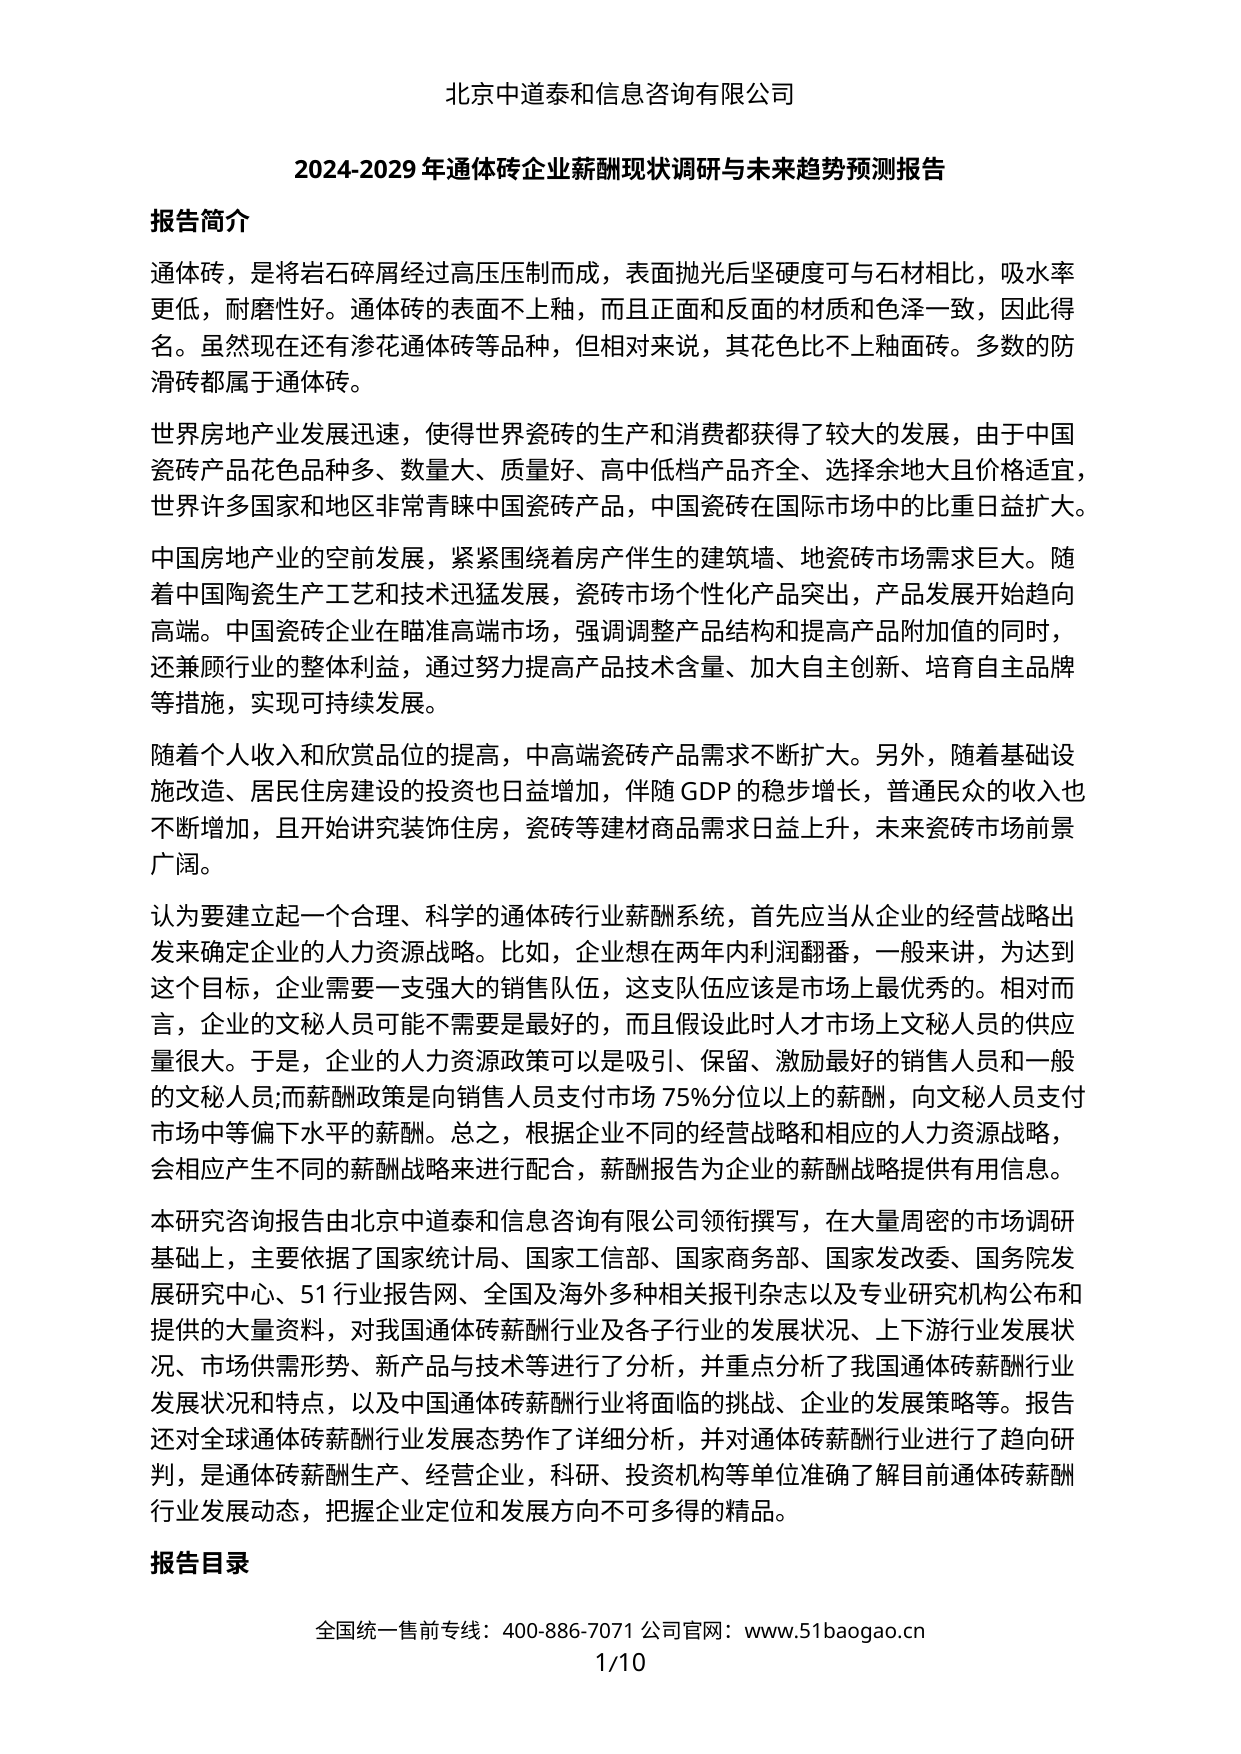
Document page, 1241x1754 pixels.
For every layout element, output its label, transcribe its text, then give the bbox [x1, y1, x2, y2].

text 随着个人收入和欣赏品位的提高，中高端瓷砖产品需求不断扩大。另外，随着基础设施改造、居民住房建设的投资也日益增加，伴随GDP的稳步增长，普通民众的收入也不断增加，且开始讲究装饰住房，瓷砖等建材商品需求日益上升，未来瓷砖市场前景广阔。 [150, 736, 1090, 881]
text 世界房地产业发展迅速，使得世界瓷砖的生产和消费都获得了较大的发展，由于中国瓷砖产品花色品种多、数量大、质量好、高中低档产品齐全、选择余地大且价格适宜，世界许多国家和地区非常青睐中国瓷砖产品，中国瓷砖在国际市场中的比重日益扩大。 [150, 414, 1090, 523]
text 报告简介 [150, 202, 1090, 238]
text 本研究咨询报告由北京中道泰和信息咨询有限公司领衔撰写，在大量周密的市场调研基础上，主要依据了国家统计局、国家工信部、国家商务部、国家发改委、国务院发展研究中心、51行业报告网、全国及海外多种相关报刊杂志以及专业研究机构公布和提供的大量资料，对我国通体砖薪酬行业及各子行业的发展状况、上下游行业发展状况、市场供需形势、新产品与技术等进行了分析，并重点分析了我国通体砖薪酬行业发展状况和特点，以及中国通体砖薪酬行业将面临的挑战、企业的发展策略等。报告还对全球通体砖薪酬行业发展态势作了详细分析，并对通体砖薪酬行业进行了趋向研判，是通体砖薪酬生产、经营企业，科研、投资机构等单位准确了解目前通体砖薪酬行业发展动态，把握企业定位和发展方向不可多得的精品。 [150, 1202, 1090, 1528]
text 2024-2029年通体砖企业薪酬现状调研与未来趋势预测报告 [150, 150, 1090, 186]
text 中国房地产业的空前发展，紧紧围绕着房产伴生的建筑墙、地瓷砖市场需求巨大。随着中国陶瓷生产工艺和技术迅猛发展，瓷砖市场个性化产品突出，产品发展开始趋向高端。中国瓷砖企业在瞄准高端市场，强调调整产品结构和提高产品附加值的同时，还兼顾行业的整体利益，通过努力提高产品技术含量、加大自主创新、培育自主品牌等措施，实现可持续发展。 [150, 539, 1090, 720]
text 认为要建立起一个合理、科学的通体砖行业薪酬系统，首先应当从企业的经营战略出发来确定企业的人力资源战略。比如，企业想在两年内利润翻番，一般来讲，为达到这个目标，企业需要一支强大的销售队伍，这支队伍应该是市场上最优秀的。相对而言，企业的文秘人员可能不需要是最好的，而且假设此时人才市场上文秘人员的供应量很大。于是，企业的人力资源政策可以是吸引、保留、激励最好的销售人员和一般的文秘人员;而薪酬政策是向销售人员支付市场75%分位以上的薪酬，向文秘人员支付市场中等偏下水平的薪酬。总之，根据企业不同的经营战略和相应的人力资源战略，会相应产生不同的薪酬战略来进行配合，薪酬报告为企业的薪酬战略提供有用信息。 [150, 896, 1090, 1186]
text 通体砖，是将岩石碎屑经过高压压制而成，表面抛光后坚硬度可与石材相比，吸水率更低，耐磨性好。通体砖的表面不上釉，而且正面和反面的材质和色泽一致，因此得名。虽然现在还有渗花通体砖等品种，但相对来说，其花色比不上釉面砖。多数的防滑砖都属于通体砖。 [150, 254, 1090, 399]
text 报告目录 [150, 1544, 1090, 1580]
